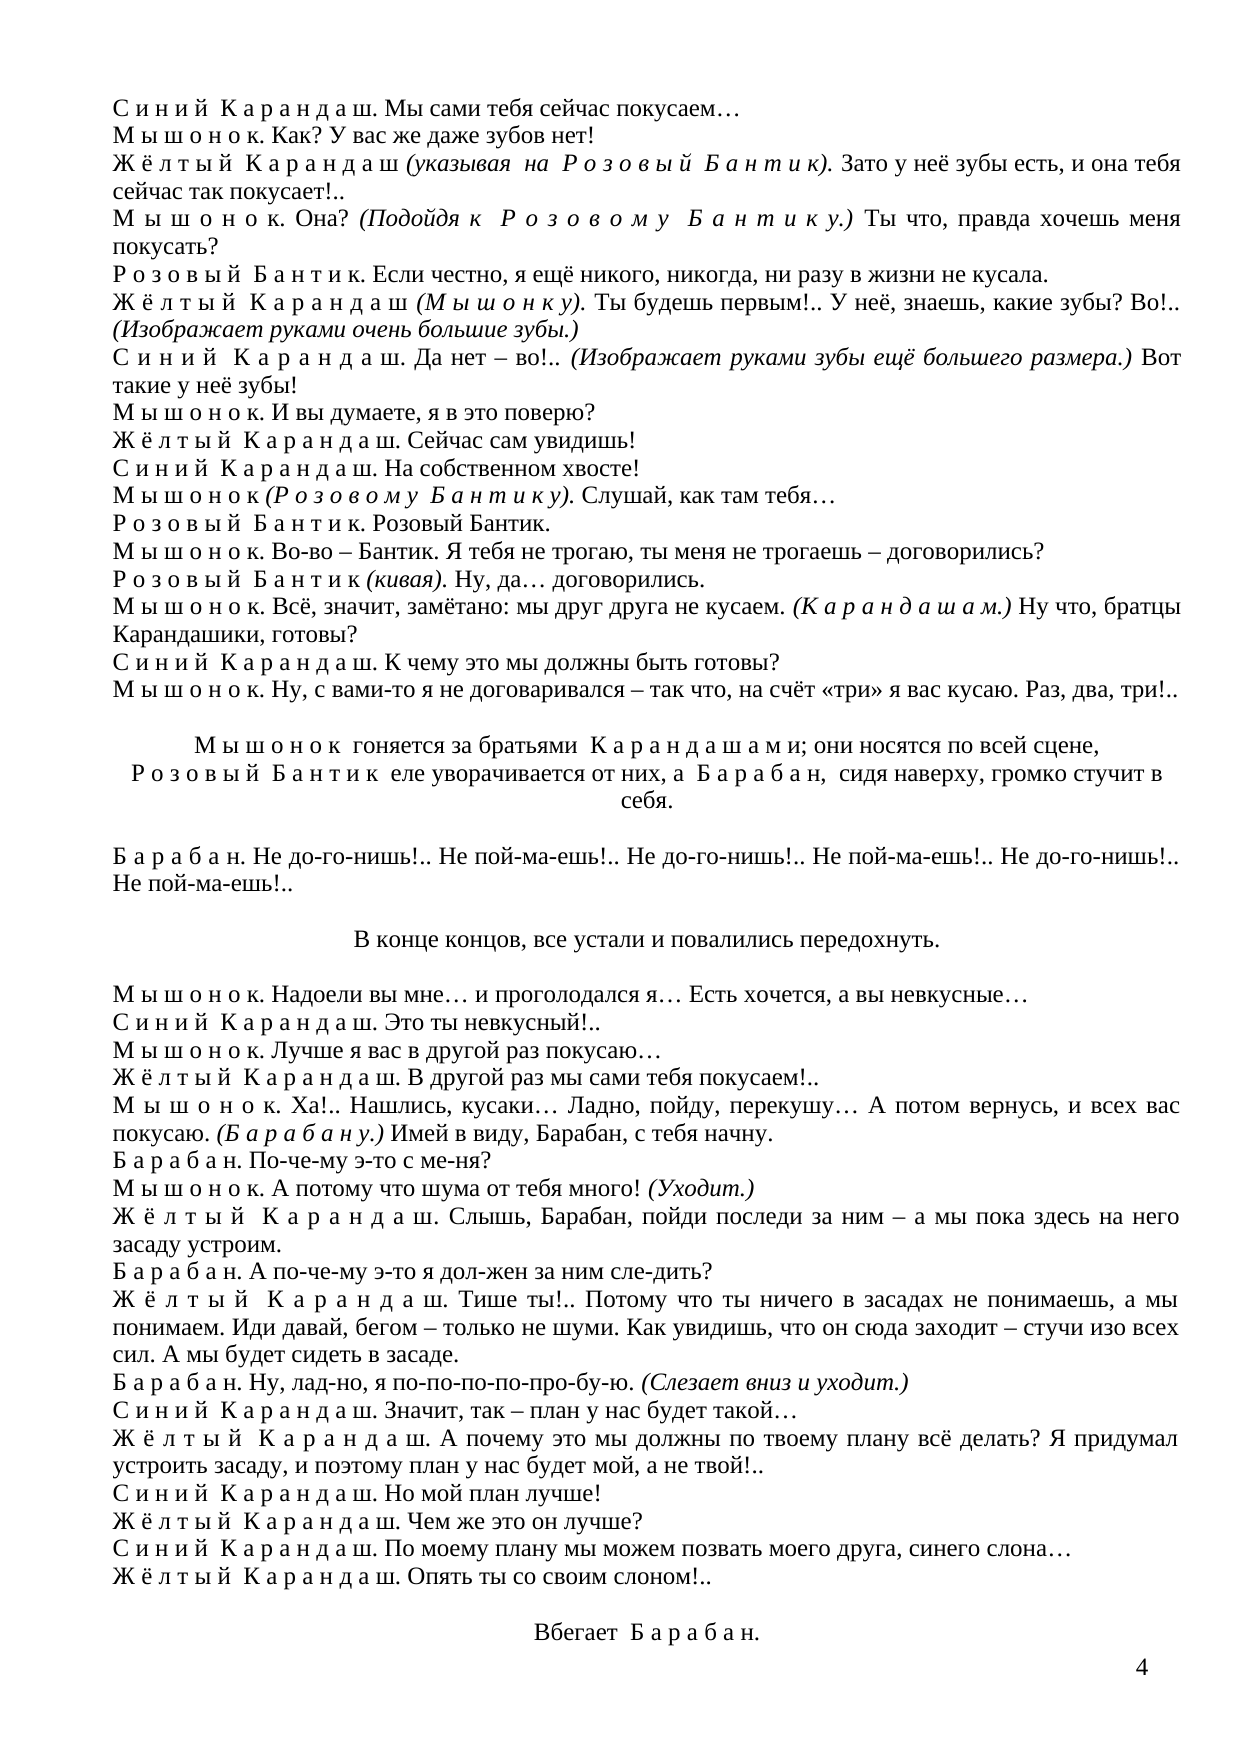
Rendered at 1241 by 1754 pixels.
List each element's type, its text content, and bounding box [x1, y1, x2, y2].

text Б а р а б а н. Не до-го-нишь!.. Не пой-ма-ешь!.. Не до-го-нишь!.. Не пой-ма-ешь!.. Не до-го-нишь!.. Не пой-ма-ешь!.. [112, 842, 1181, 897]
text М ы ш о н о к. Во-во – Бантик. Я тебя не трогаю, ты меня не трогаешь – договорились? [112, 537, 1181, 565]
text Вбегает Б а р а б а н. [112, 1618, 1181, 1645]
text Р о з о в ы й Б а н т и к. Если честно, я ещё никого, никогда, ни разу в жизни не кусала. [112, 260, 1181, 288]
text Р о з о в ы й Б а н т и к еле уворачивается от них, а Б а р а б а н, сидя наверху, громко стучит в себя. [112, 759, 1181, 814]
text М ы ш о н о к. Она? (Подойдя к Р о з о в о м у Б а н т и к у.) Ты что, правда хочешь меня покусать? [112, 204, 1181, 260]
text М ы ш о н о к. Надоели вы мне… и проголодался я… Есть хочется, а вы невкусные… [112, 980, 1181, 1008]
text Ж ё л т ы й К а р а н д а ш. Слышь, Барабан, пойди последи за ним – а мы пока здесь на него засаду устроим. [112, 1202, 1181, 1257]
text С и н и й К а р а н д а ш. По моему плану мы можем позвать моего друга, синего слона… [112, 1534, 1181, 1562]
text Ж ё л т ы й К а р а н д а ш (указывая на Р о з о в ы й Б а н т и к). Зато у неё зубы есть, и она тебя сейчас так покусает!.. [112, 149, 1181, 204]
text Ж ё л т ы й К а р а н д а ш. Опять ты со своим слоном!.. [112, 1562, 1181, 1590]
text С и н и й К а р а н д а ш. На собственном хвосте! [112, 454, 1181, 482]
text Ж ё л т ы й К а р а н д а ш. Тише ты!.. Потому что ты ничего в засадах не понимаешь, а мы понимаем. Иди давай, бегом – только не шуми. Как увидишь, что он сюда заходит – стучи изо всех сил. А мы будет сидеть в засаде. [112, 1285, 1181, 1368]
text С и н и й К а р а н д а ш. Это ты невкусный!.. [112, 1008, 1181, 1036]
text Ж ё л т ы й К а р а н д а ш. Сейчас сам увидишь! [112, 426, 1181, 454]
text М ы ш о н о к. Всё, значит, замётано: мы друг друга не кусаем. (К а р а н д а ш а м.) Ну что, братцы Карандашики, готовы? [112, 592, 1181, 648]
text Ж ё л т ы й К а р а н д а ш. В другой раз мы сами тебя покусаем!.. [112, 1063, 1181, 1091]
text Б а р а б а н. По-че-му э-то с ме-ня? [112, 1147, 1181, 1174]
text Б а р а б а н. Ну, лад-но, я по-по-по-по-про-бу-ю. (Слезает вниз и уходит.) [112, 1368, 1181, 1396]
text Б а р а б а н. А по-че-му э-то я дол-жен за ним сле-дить? [112, 1257, 1181, 1285]
text С и н и й К а р а н д а ш. Да нет – во!.. (Изображает руками зубы ещё большего размера.) Вот такие у неё зубы! [112, 343, 1181, 398]
text С и н и й К а р а н д а ш. Мы сами тебя сейчас покусаем… [112, 94, 1181, 121]
text Ж ё л т ы й К а р а н д а ш. Чем же это он лучше? [112, 1507, 1181, 1534]
text М ы ш о н о к. Как? У вас же даже зубов нет! [112, 121, 1181, 149]
text Р о з о в ы й Б а н т и к. Розовый Бантик. [112, 509, 1181, 537]
text Ж ё л т ы й К а р а н д а ш (М ы ш о н к у). Ты будешь первым!.. У неё, знаешь, какие зубы? Во!.. (Изображает руками очень большие зубы.) [112, 288, 1181, 343]
text М ы ш о н о к гоняется за братьями К а р а н д а ш а м и; они носятся по всей сцене, [112, 731, 1181, 759]
text Ж ё л т ы й К а р а н д а ш. А почему это мы должны по твоему плану всё делать? Я придумал устроить засаду, и поэтому план у нас будет мой, а не твой!.. [112, 1424, 1181, 1479]
text Р о з о в ы й Б а н т и к (кивая). Ну, да… договорились. [112, 565, 1181, 592]
text С и н и й К а р а н д а ш. Значит, так – план у нас будет такой… [112, 1396, 1181, 1424]
text С и н и й К а р а н д а ш. Но мой план лучше! [112, 1479, 1181, 1507]
text С и н и й К а р а н д а ш. К чему это мы должны быть готовы? [112, 648, 1181, 676]
text М ы ш о н о к. Ну, с вами-то я не договаривался – так что, на счёт «три» я вас кусаю. Раз, два, три!.. [112, 676, 1181, 703]
text М ы ш о н о к. А потому что шума от тебя много! (Уходит.) [112, 1174, 1181, 1202]
text В конце концов, все устали и повалились передохнуть. [112, 925, 1181, 953]
text М ы ш о н о к. Лучше я вас в другой раз покусаю… [112, 1036, 1181, 1063]
text М ы ш о н о к. И вы думаете, я в это поверю? [112, 398, 1181, 426]
text М ы ш о н о к (Р о з о в о м у Б а н т и к у). Слушай, как там тебя… [112, 482, 1181, 509]
text М ы ш о н о к. Ха!.. Нашлись, кусаки… Ладно, пойду, перекушу… А потом вернусь, и всех вас покусаю. (Б а р а б а н у.) Имей в виду, Барабан, с тебя начну. [112, 1091, 1181, 1147]
